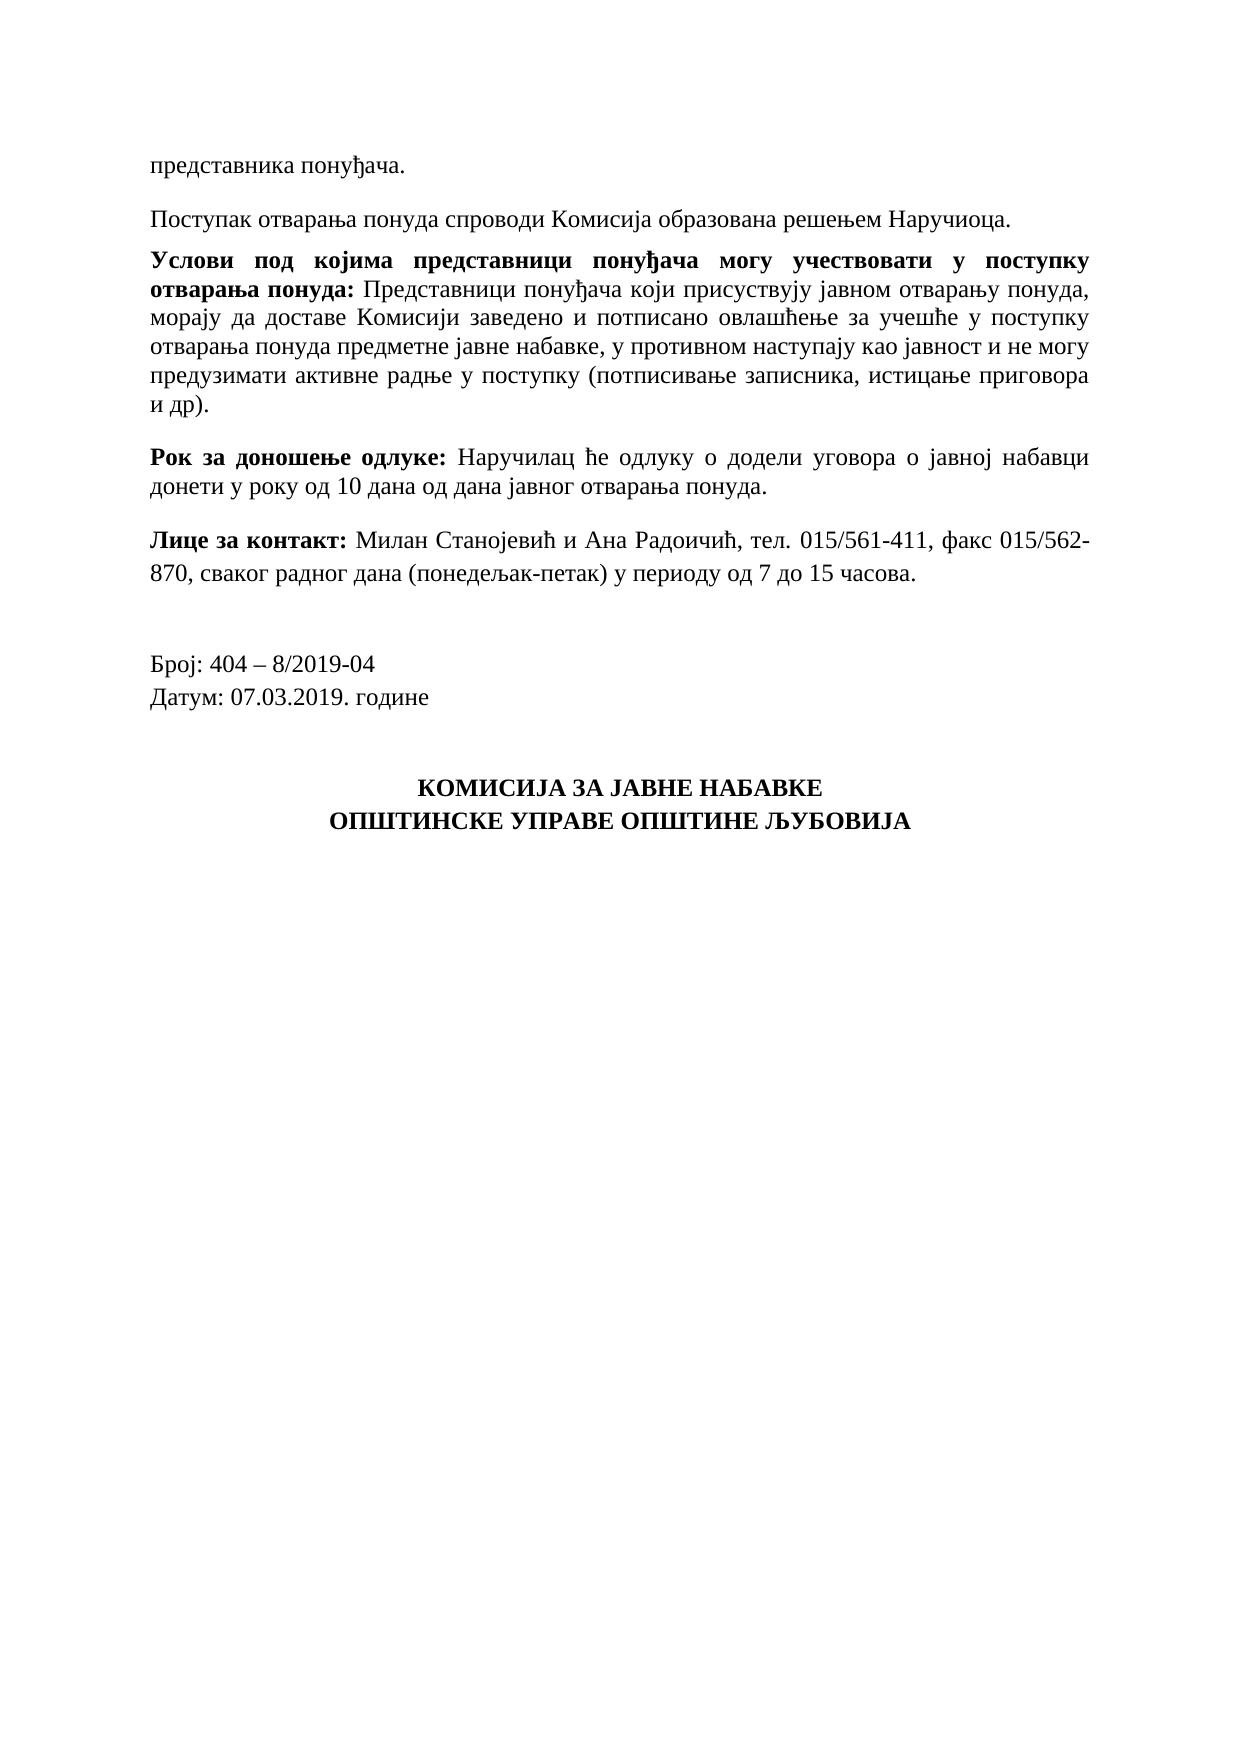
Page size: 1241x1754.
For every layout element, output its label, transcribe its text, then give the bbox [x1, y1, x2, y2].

text Датум: 07.03.2019. године [150, 682, 1090, 711]
text Услови под којима представници понуђача могу учествовати у поступку отварања понуда: Представници понуђача који присуствују јавном отварању понуда, морају да доставе Комисији заведено и потписано овлашћење за учешће у поступку отварања понуда предметне јавне набавке, у противном наступају као јавност и не могу предузимати активне радње у поступку (потписивање записника, истицање приговора и др). [150, 245, 1090, 417]
text Број: 404 – 8/2019-04 [150, 649, 1090, 678]
text КОМИСИЈА ЗА ЈАВНЕ НАБАВКЕ [150, 773, 1090, 802]
text Поступак отварања понуда спроводи Комисија образована решењем Наручиоца. [150, 204, 1090, 232]
text Лице за контакт: Милан Станојевић и Ана Радоичић, тел. 015/561-411, факс 015/562-870, сваког радног дана (понедељак-петак) у периоду од 7 до 15 часова. [150, 525, 1090, 587]
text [150, 150, 1090, 179]
text Рок за доношење одлуке: Наручилац ће одлуку о додели уговора о јавној набавци донети у року од 10 дана од дана јавног отварања понуда. [150, 442, 1090, 500]
text ОПШТИНСКЕ УПРАВЕ ОПШТИНЕ ЉУБОВИЈА [150, 806, 1090, 835]
